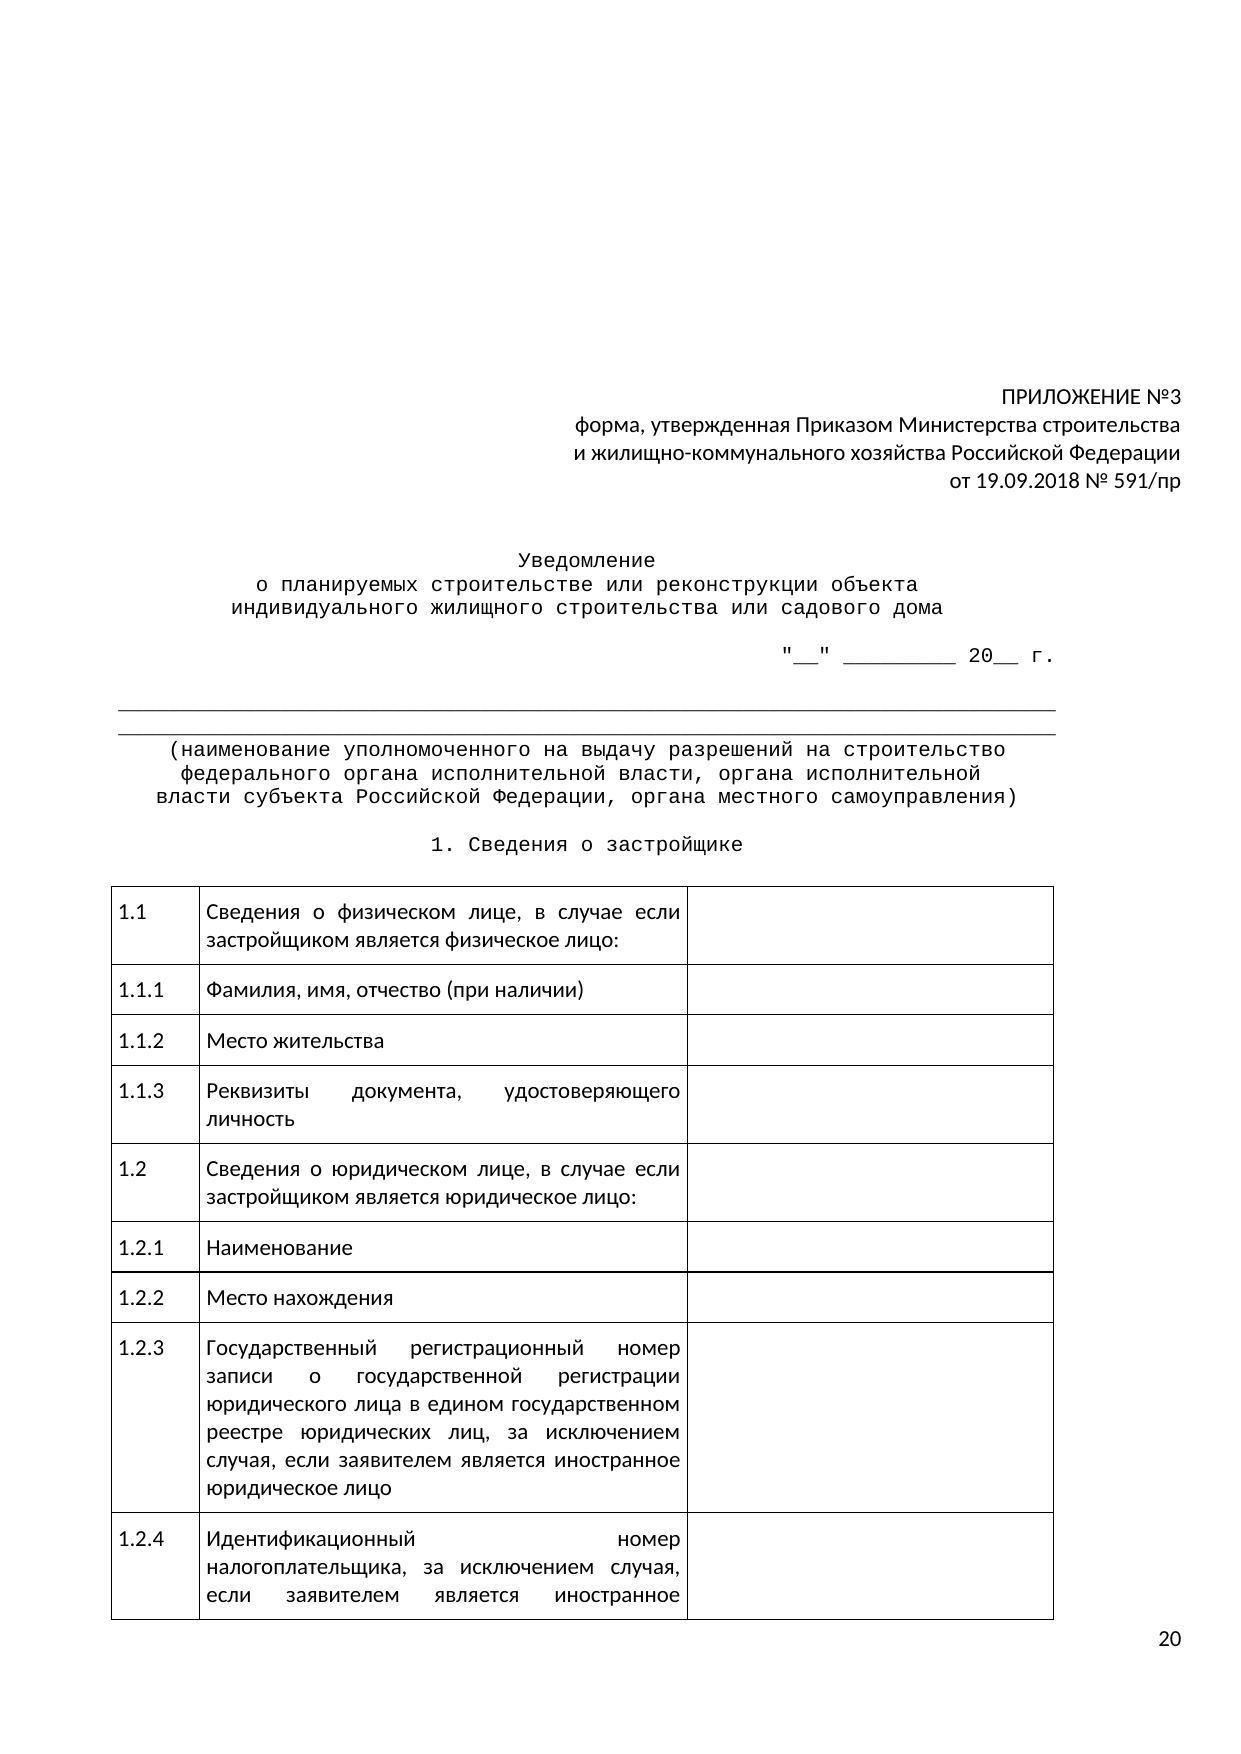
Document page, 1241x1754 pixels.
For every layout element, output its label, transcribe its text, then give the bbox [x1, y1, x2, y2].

text ___________________________________________________________________________ [118, 716, 1181, 739]
text о планируемых строительстве или реконструкции объекта [118, 574, 1181, 597]
table_header Сведения о физическом лице, в случае если застройщиком является физическое лицо: [200, 887, 687, 964]
text ___________________________________________________________________________ [118, 692, 1181, 716]
table_cell [688, 1144, 1053, 1221]
table_cell Фамилия, имя, отчество (при наличии) [200, 965, 687, 1014]
table_cell [688, 1323, 1053, 1512]
text 1. Сведения о застройщике [118, 834, 1181, 857]
text индивидуального жилищного строительства или садового дома [118, 597, 1181, 621]
text Уведомление [118, 550, 1181, 574]
text (наименование уполномоченного на выдачу разрешений на строительство [118, 739, 1181, 763]
table_cell [688, 1273, 1053, 1322]
text федерального органа исполнительной власти, органа исполнительной [118, 763, 1181, 787]
text от 19.09.2018 № 591/пр [118, 466, 1181, 494]
text ПРИЛОЖЕНИЕ №3 [118, 382, 1181, 410]
table_cell 1.2.4 [112, 1513, 199, 1618]
table_cell 1.1.2 [112, 1015, 199, 1064]
table_header [688, 887, 1053, 964]
table_cell 1.2 [112, 1144, 199, 1221]
table_cell Реквизиты документа, удостоверяющего личность [200, 1066, 687, 1143]
table_cell Место жительства [200, 1015, 687, 1064]
text форма, утвержденная Приказом Министерства строительства [118, 410, 1181, 438]
table_cell 1.1.3 [112, 1066, 199, 1143]
table_cell [688, 1222, 1053, 1271]
text власти субъекта Российской Федерации, органа местного самоуправления) [118, 787, 1181, 810]
table_cell Государственный регистрационный номер записи о государственной регистрации юридического лица в едином государственном реестре юридических лиц, за исключением случая, если заявителем является иностранное юридическое лицо [200, 1323, 687, 1512]
table_cell Место нахождения [200, 1273, 687, 1322]
table_cell 1.2.2 [112, 1273, 199, 1322]
table_header 1.1 [112, 887, 199, 964]
table_cell [688, 965, 1053, 1014]
text и жилищно-коммунального хозяйства Российской Федерации [118, 438, 1181, 466]
table_cell 1.2.1 [112, 1222, 199, 1271]
table_cell 1.2.3 [112, 1323, 199, 1512]
table_cell Наименование [200, 1222, 687, 1271]
table_cell 1.1.1 [112, 965, 199, 1014]
table_cell [688, 1015, 1053, 1064]
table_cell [200, 1513, 687, 1618]
table_cell [688, 1066, 1053, 1143]
text "__" _________ 20__ г. [118, 645, 1181, 668]
table_cell Сведения о юридическом лице, в случае если застройщиком является юридическое лицо: [200, 1144, 687, 1221]
table_cell [688, 1513, 1053, 1618]
